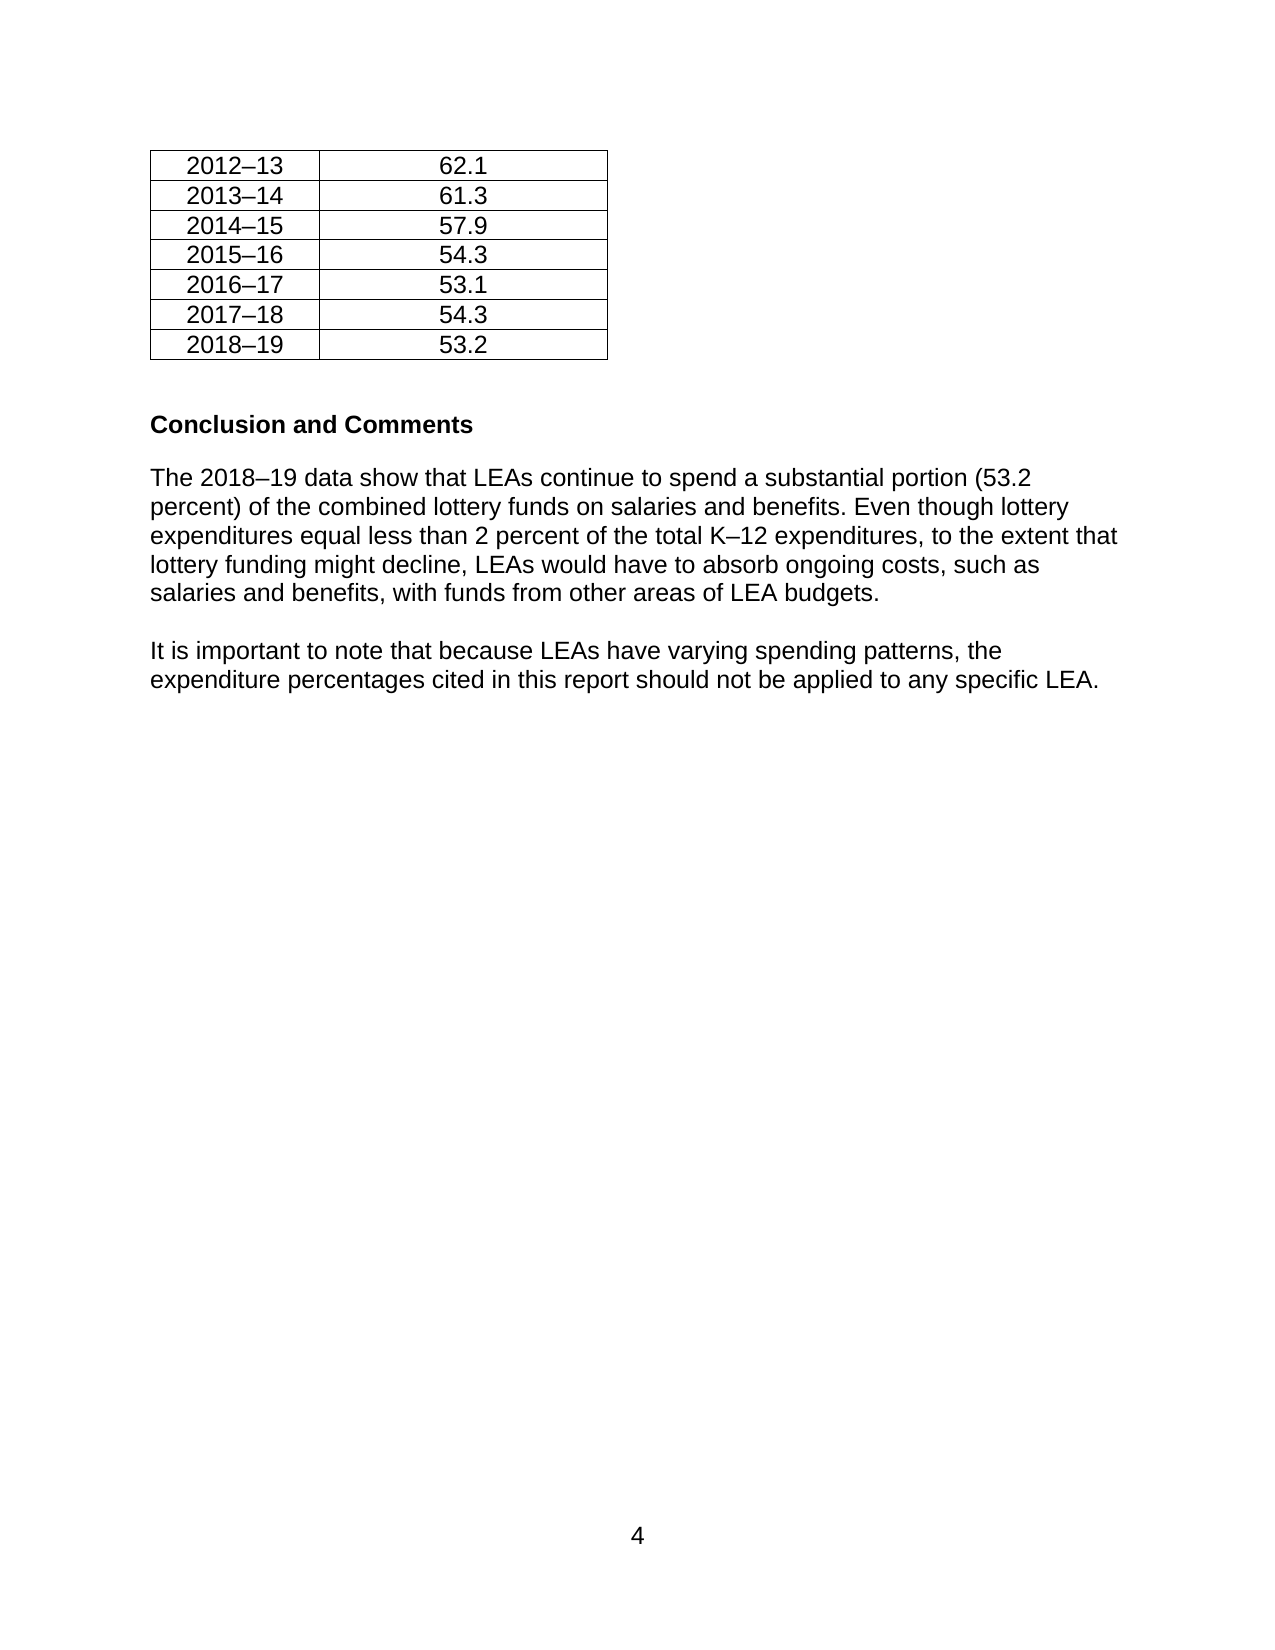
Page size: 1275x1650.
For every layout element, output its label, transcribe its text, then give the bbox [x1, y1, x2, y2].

text The 2018–19 data show that LEAs continue to spend a substantial portion (53.2 percent) of the combined lottery funds on salaries and benefits. Even though lottery expenditures equal less than 2 percent of the total K–12 expenditures, to the extent that lottery funding might decline, LEAs would have to absorb ongoing costs, such as salaries and benefits, with funds from other areas of LEA budgets. [150, 463, 1125, 607]
table_cell 2017–18 [151, 300, 319, 329]
table_cell 53.1 [320, 270, 607, 299]
table_cell 2016–17 [151, 270, 319, 299]
text It is important to note that because LEAs have varying spending patterns, the expenditure percentages cited in this report should not be applied to any specific LEA. [150, 636, 1125, 694]
table_cell 2013–14 [151, 181, 319, 209]
table_cell 61.3 [320, 181, 607, 209]
table_cell 2018–19 [151, 330, 319, 358]
table_cell 2012–13 [151, 151, 319, 180]
table_cell 2014–15 [151, 211, 319, 239]
table_cell 53.2 [320, 330, 607, 358]
table_cell 57.9 [320, 211, 607, 239]
table_cell 54.3 [320, 300, 607, 329]
table_cell 2015–16 [151, 240, 319, 269]
table_cell 54.3 [320, 240, 607, 269]
table_cell 62.1 [320, 151, 607, 180]
subtitle Conclusion and Comments [150, 409, 1125, 438]
